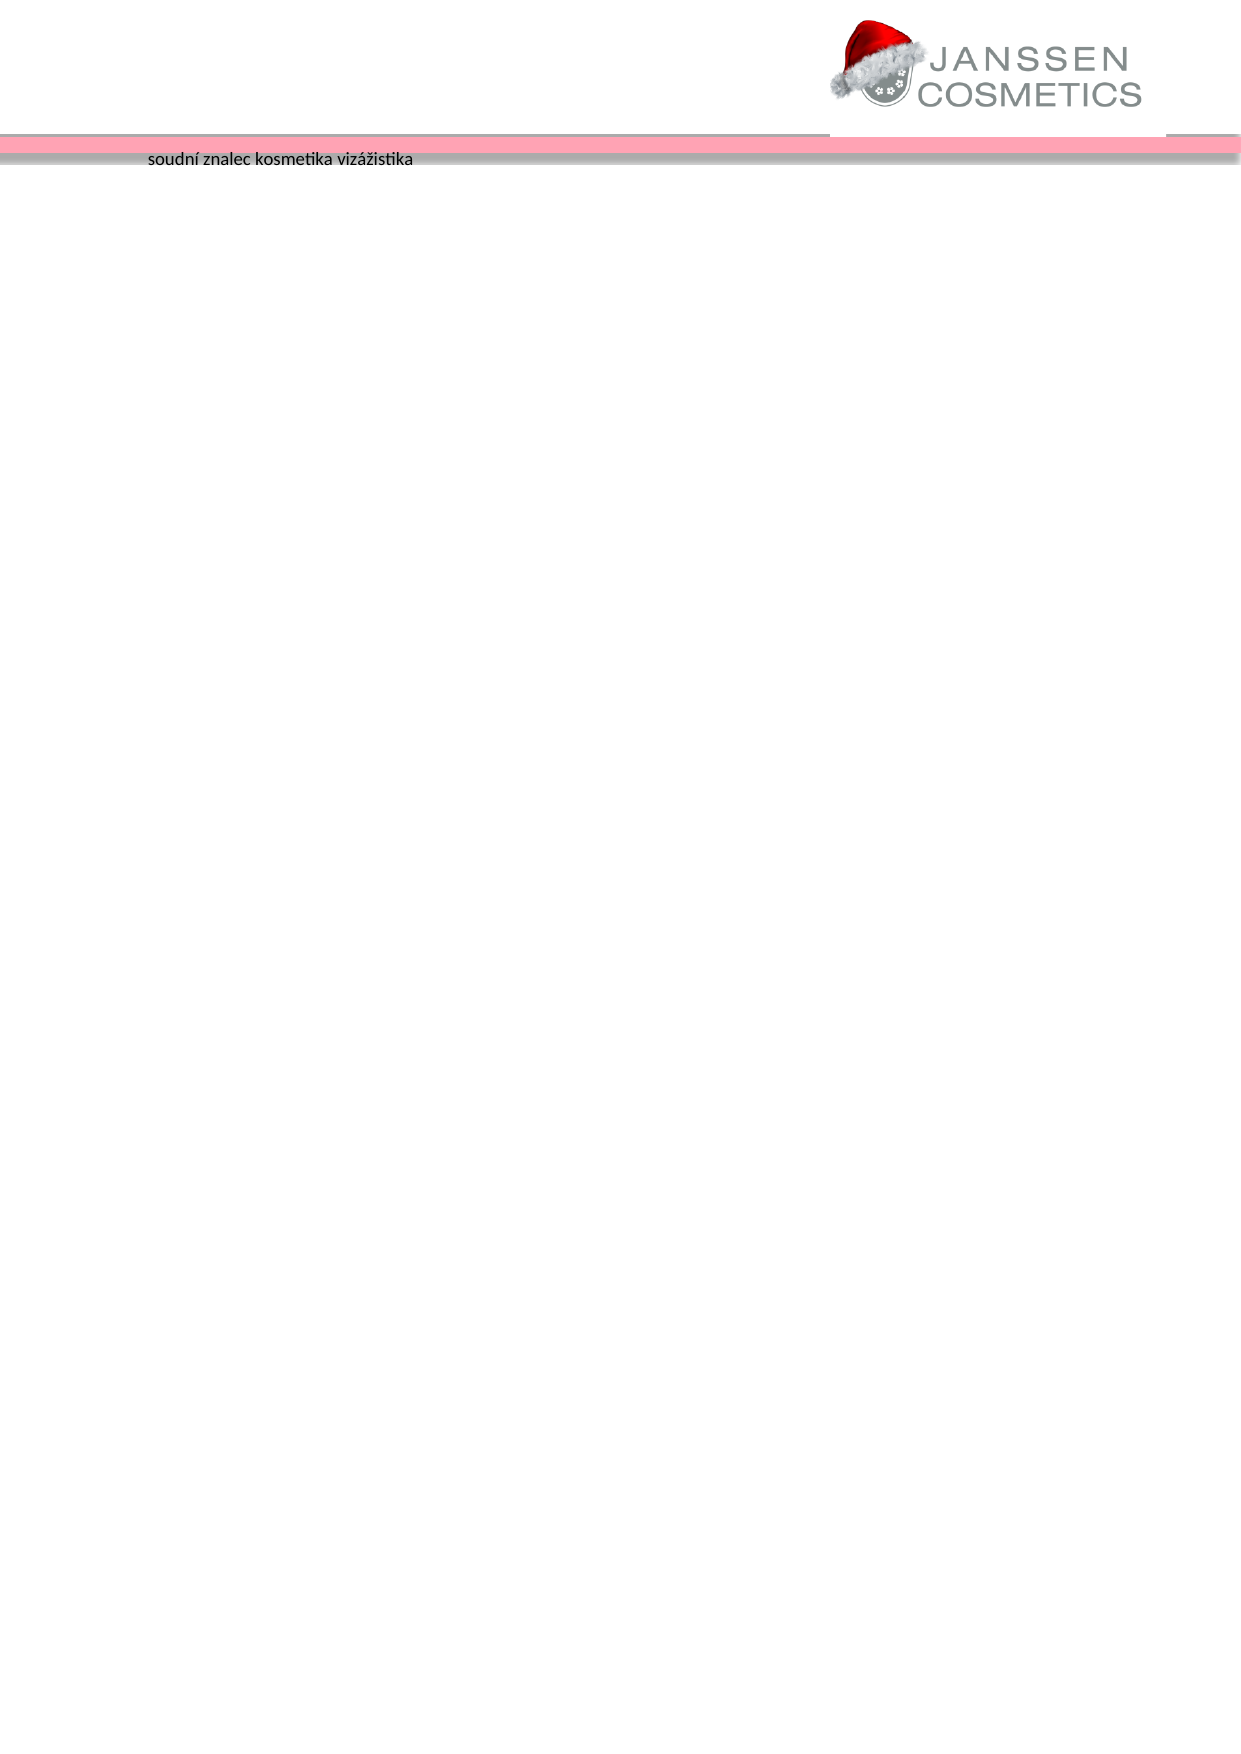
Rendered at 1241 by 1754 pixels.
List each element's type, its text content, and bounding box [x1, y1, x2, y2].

text soudní znalec kosmetika vizážistika [148, 148, 1093, 171]
picture [0, 14, 1241, 153]
